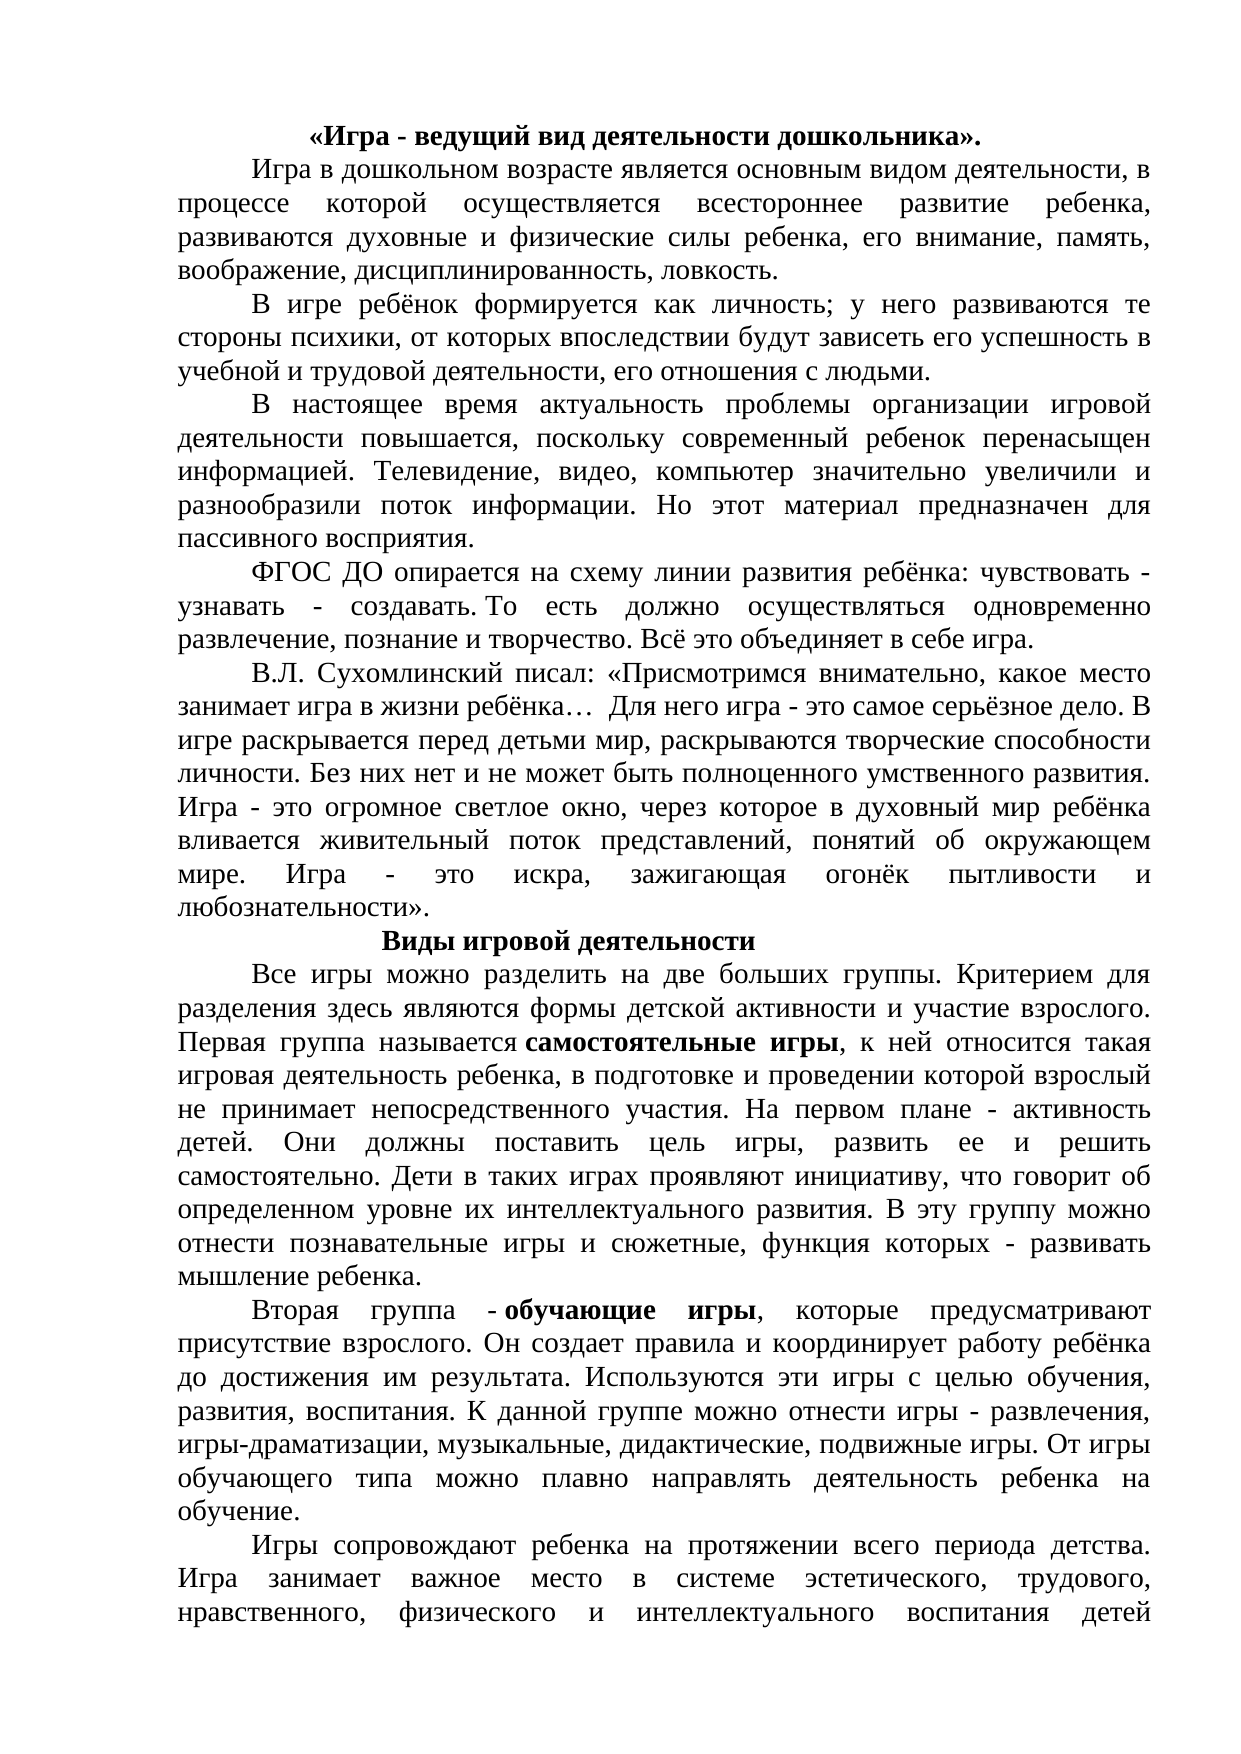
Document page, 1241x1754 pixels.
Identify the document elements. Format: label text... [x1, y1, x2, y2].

text В.Л. Сухомлинский писал: «Присмотримся внимательно, какое место занимает игра в жизни ребёнка… Для него игра - это самое серьёзное дело. В игре раскрывается перед детьми мир, раскрываются творческие способности личности. Без них нет и не может быть полноценного умственного развития. Игра - это огромное светлое окно, через которое в духовный мир ребёнка вливается живительный поток представлений, понятий об окружающем мире. Игра - это искра, зажигающая огонёк пытливости и любознательности». [177, 655, 1152, 923]
text В игре ребёнок формируется как личность; у него развиваются те стороны психики, от которых впоследствии будут зависеть его успешность в учебной и трудовой деятельности, его отношения с людьми. [177, 286, 1152, 386]
text Виды игровой деятельности [177, 923, 1152, 957]
text Игра в дошкольном возрасте является основным видом деятельности, в процессе которой осуществляется всестороннее развитие ребенка, развиваются духовные и физические силы ребенка, его внимание, память, воображение, дисциплинированность, ловкость. [177, 152, 1152, 286]
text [177, 1527, 1152, 1627]
text В настоящее время актуальность проблемы организации игровой деятельности повышается, поскольку современный ребенок перенасыщен информацией. Телевидение, видео, компьютер значительно увеличили и разнообразили поток информации. Но этот материал предназначен для пассивного восприятия. [177, 386, 1152, 554]
text Вторая группа - обучающие игры, которые предусматривают присутствие взрослого. Он создает правила и координирует работу ребёнка до достижения им результата. Используются эти игры с целью обучения, развития, воспитания. К данной группе можно отнести игры - развлечения, игры-драматизации, музыкальные, дидактические, подвижные игры. От игры обучающего типа можно плавно направлять деятельность ребенка на обучение. [177, 1292, 1152, 1527]
text «Игра - ведущий вид деятельности дошкольника». [177, 118, 1152, 152]
text Все игры можно разделить на две больших группы. Критерием для разделения здесь являются формы детской активности и участие взрослого. Первая группа называется самостоятельные игры, к ней относится такая игровая деятельность ребенка, в подготовке и проведении которой взрослый не принимает непосредственного участия. На первом плане - активность детей. Они должны поставить цель игры, развить ее и решить самостоятельно. Дети в таких играх проявляют инициативу, что говорит об определенном уровне их интеллектуального развития. В эту группу можно отнести познавательные игры и сюжетные, функция которых - развивать мышление ребенка. [177, 957, 1152, 1292]
text ФГОС ДО опирается на схему линии развития ребёнка: чувствовать - узнавать - создавать. То есть должно осуществляться одновременно развлечение, познание и творчество. Всё это объединяет в себе игра. [177, 554, 1152, 655]
